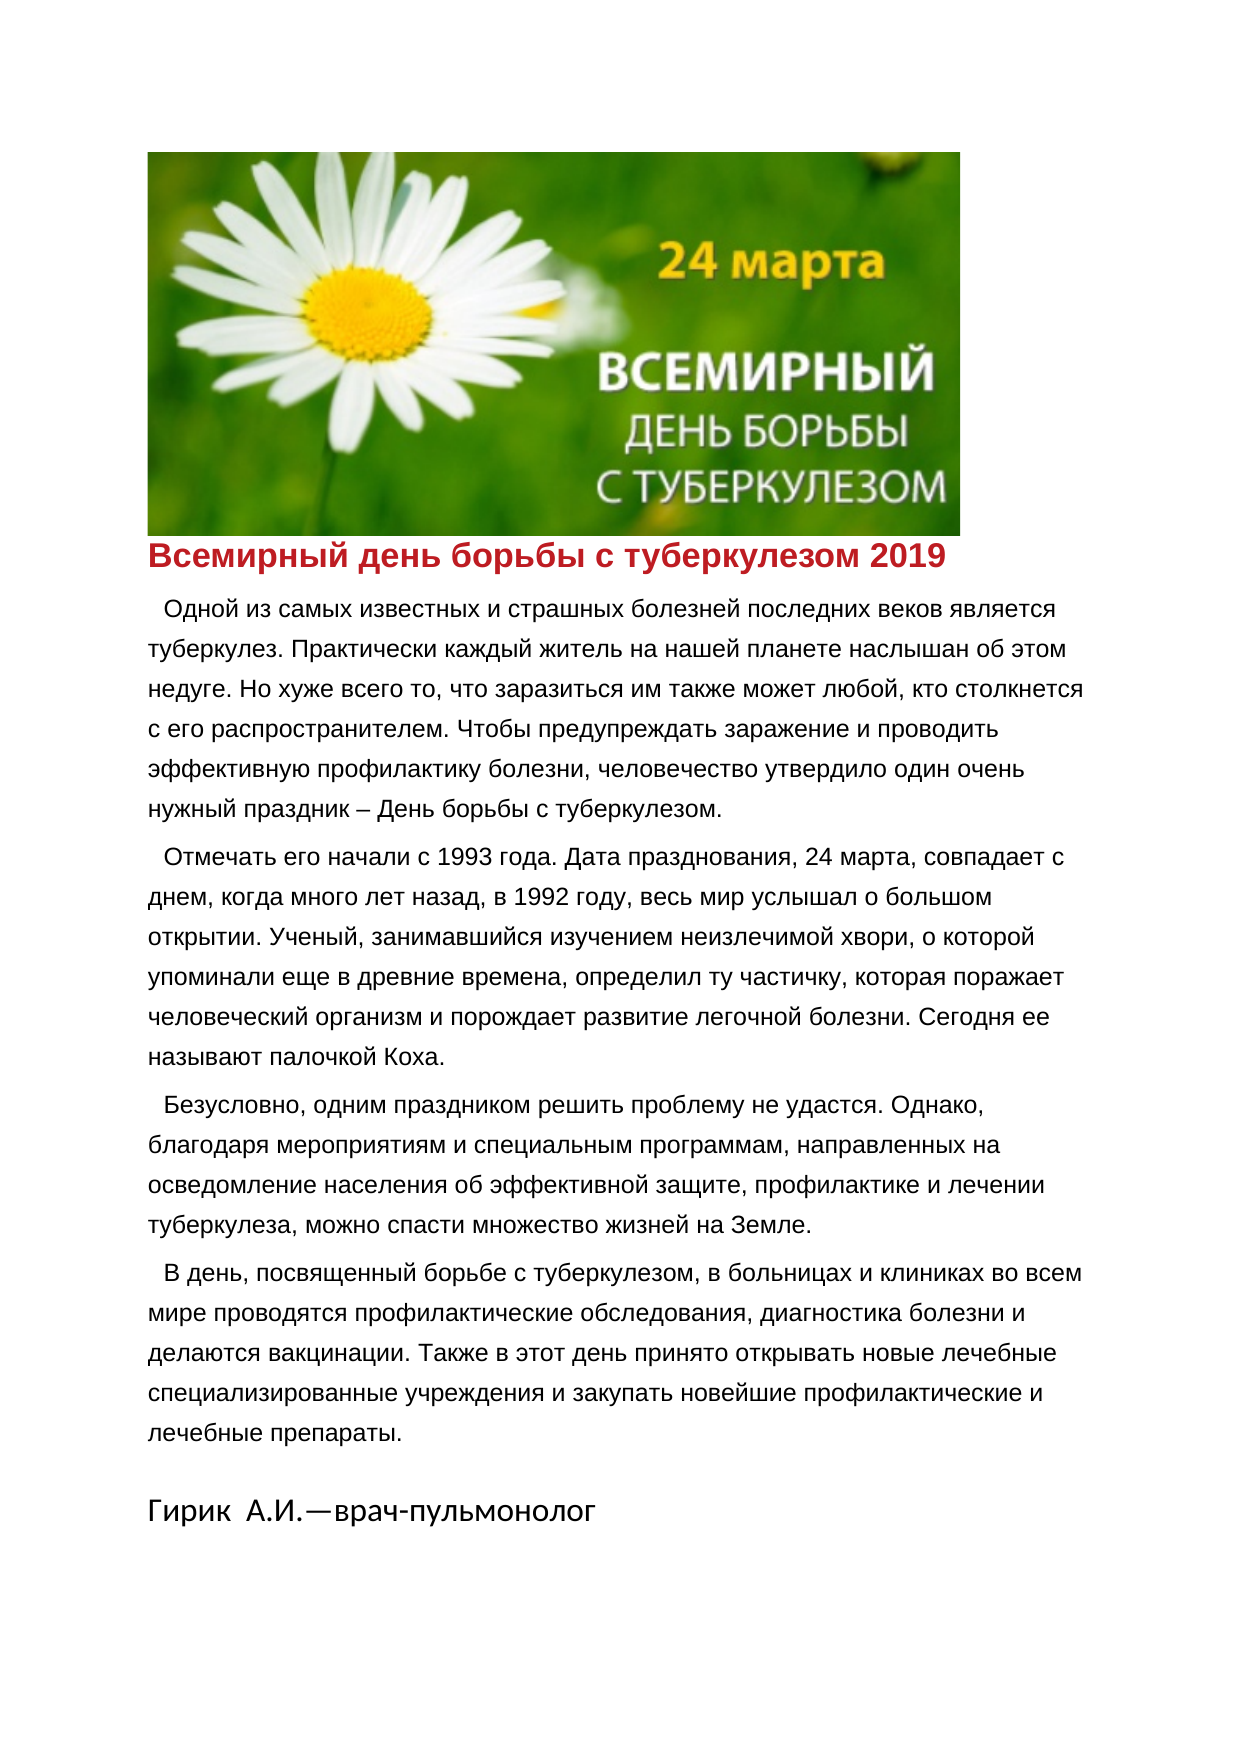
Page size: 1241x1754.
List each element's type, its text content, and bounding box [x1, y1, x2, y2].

text Безусловно, одним праздником решить проблему не удастся. Однако, благодаря мероприятиям и специальным программам, направленных на осведомление населения об эффективной защите, профилактике и лечении туберкулеза, можно спасти множество жизней на Земле. [148, 1078, 1093, 1238]
picture [147, 152, 960, 536]
text Гирик А.И.—врач-пульмонолог [148, 1454, 1093, 1530]
text Отмечать его начали с 1993 года. Дата празднования, 24 марта, совпадает с днем, когда много лет назад, в 1992 году, весь мир услышал о большом открытии. Ученый, занимавшийся изучением неизлечимой хвори, о которой упоминали еще в древние времена, определил ту частичку, которая поражает человеческий организм и порождает развитие легочной болезни. Сегодня ее называют палочкой Коха. [148, 831, 1093, 1071]
text Одной из самых известных и страшных болезней последних веков является туберкулез. Практически каждый житель на нашей планете наслышан об этом недуге. Но хуже всего то, что заразиться им также может любой, кто столкнется с его распространителем. Чтобы предупреждать заражение и проводить эффективную профилактику болезни, человечество утвердило один очень нужный праздник – День борьбы с туберкулезом. [148, 583, 1093, 823]
text В день, посвященный борьбе с туберкулезом, в больницах и клиниках во всем мире проводятся профилактические обследования, диагностика болезни и делаются вакцинации. Также в этот день принято открывать новые лечебные специализированные учреждения и закупать новейшие профилактические и лечебные препараты. [148, 1246, 1093, 1446]
